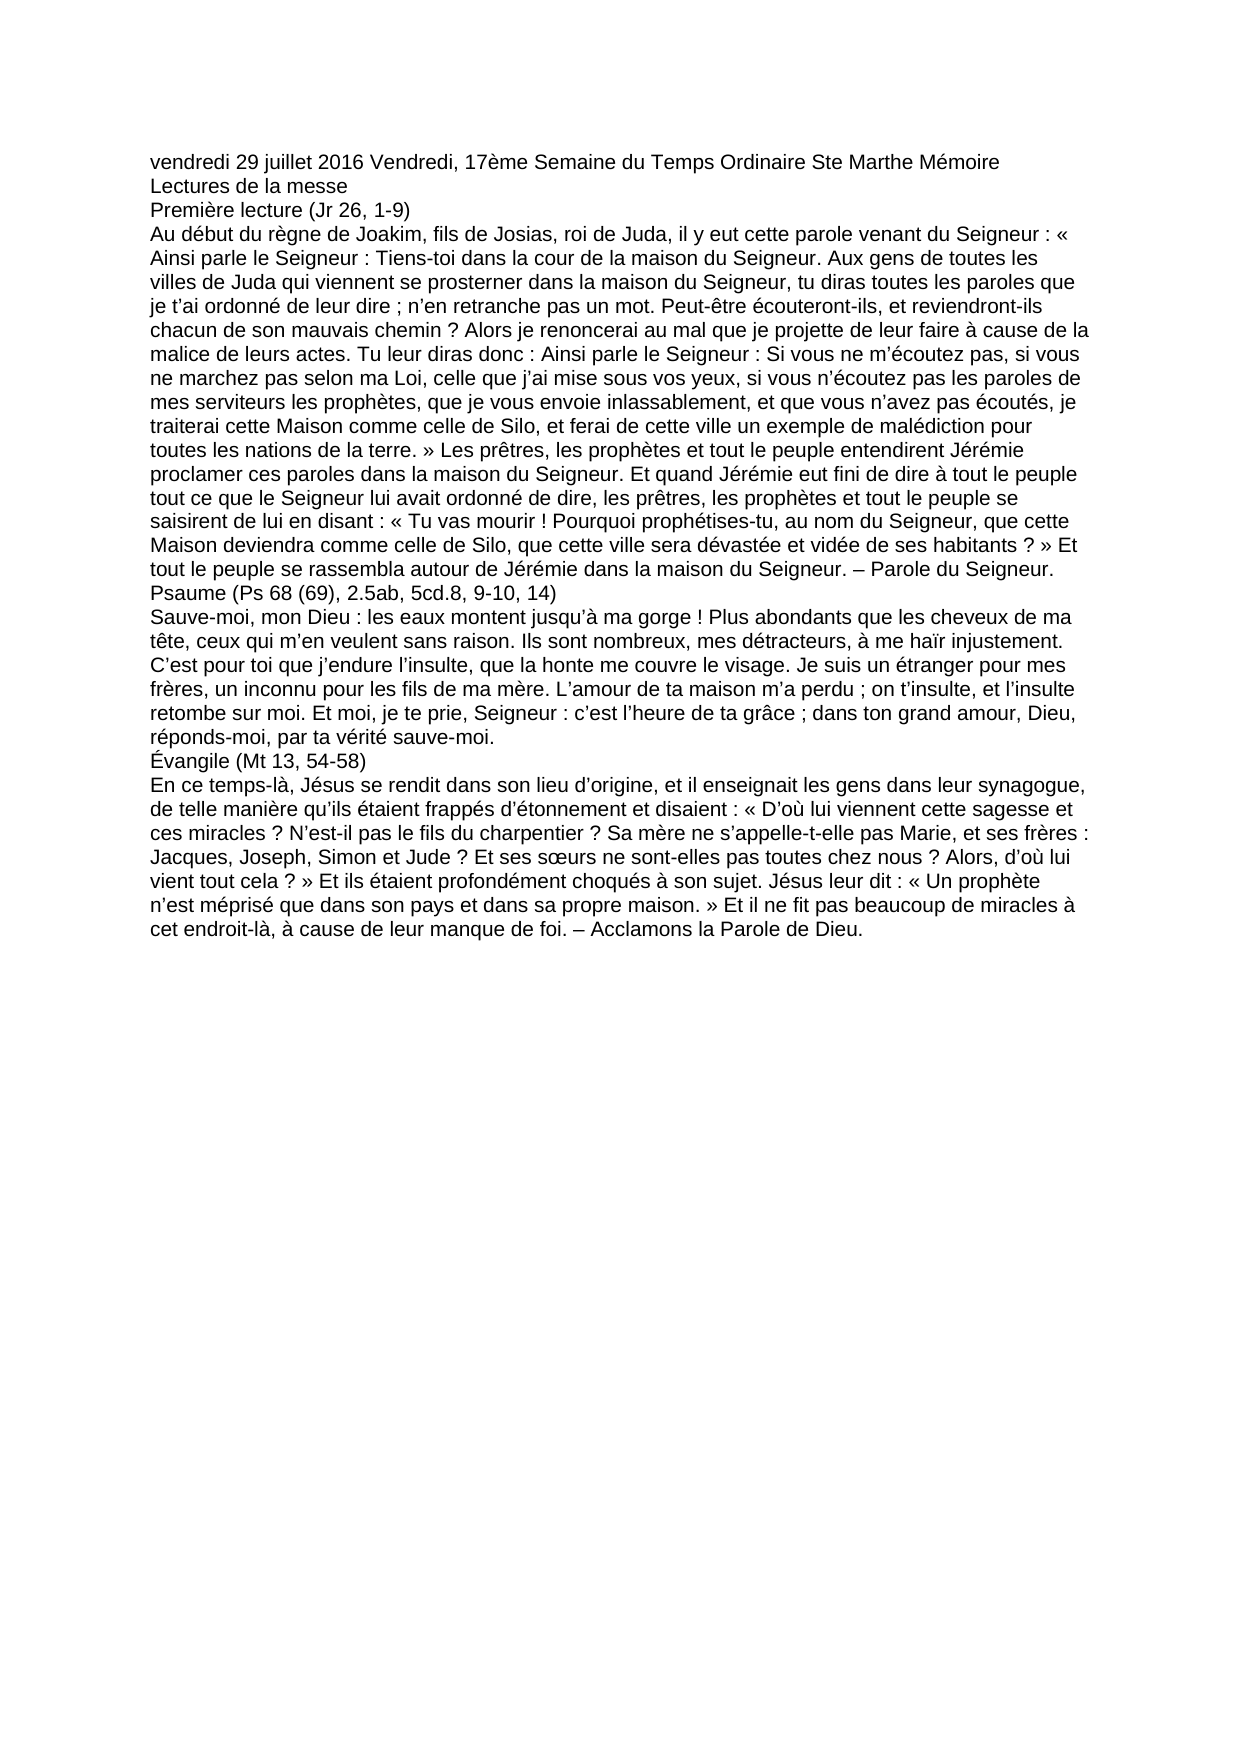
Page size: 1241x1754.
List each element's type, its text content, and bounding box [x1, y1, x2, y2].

text Sauve-moi, mon Dieu : les eaux montent jusqu’à ma gorge ! Plus abondants que les cheveux de ma tête, ceux qui m’en veulent sans raison. Ils sont nombreux, mes détracteurs, à me haïr injustement. C’est pour toi que j’endure l’insulte, que la honte me couvre le visage. Je suis un étranger pour mes frères, un inconnu pour les fils de ma mère. L’amour de ta maison m’a perdu ; on t’insulte, et l’insulte retombe sur moi. Et moi, je te prie, Seigneur : c’est l’heure de ta grâce ; dans ton grand amour, Dieu, réponds-moi, par ta vérité sauve-moi. [150, 605, 1090, 749]
text Au début du règne de Joakim, fils de Josias, roi de Juda, il y eut cette parole venant du Seigneur : « Ainsi parle le Seigneur : Tiens-toi dans la cour de la maison du Seigneur. Aux gens de toutes les villes de Juda qui viennent se prosterner dans la maison du Seigneur, tu diras toutes les paroles que je t’ai ordonné de leur dire ; n’en retranche pas un mot. Peut-être écouteront-ils, et reviendront-ils chacun de son mauvais chemin ? Alors je renoncerai au mal que je projette de leur faire à cause de la malice de leurs actes. Tu leur diras donc : Ainsi parle le Seigneur : Si vous ne m’écoutez pas, si vous ne marchez pas selon ma Loi, celle que j’ai mise sous vos yeux, si vous n’écoutez pas les paroles de mes serviteurs les prophètes, que je vous envoie inlassablement, et que vous n’avez pas écoutés, je traiterai cette Maison comme celle de Silo, et ferai de cette ville un exemple de malédiction pour toutes les nations de la terre. » Les prêtres, les prophètes et tout le peuple entendirent Jérémie proclamer ces paroles dans la maison du Seigneur. Et quand Jérémie eut fini de dire à tout le peuple tout ce que le Seigneur lui avait ordonné de dire, les prêtres, les prophètes et tout le peuple se saisirent de lui en disant : « Tu vas mourir ! Pourquoi prophétises-tu, au nom du Seigneur, que cette Maison deviendra comme celle de Silo, que cette ville sera dévastée et vidée de ses habitants ? » Et tout le peuple se rassembla autour de Jérémie dans la maison du Seigneur. – Parole du Seigneur. [150, 222, 1090, 581]
text En ce temps-là, Jésus se rendit dans son lieu d’origine, et il enseignait les gens dans leur synagogue, de telle manière qu’ils étaient frappés d’étonnement et disaient : « D’où lui viennent cette sagesse et ces miracles ? N’est-il pas le fils du charpentier ? Sa mère ne s’appelle-t-elle pas Marie, et ses frères : Jacques, Joseph, Simon et Jude ? Et ses sœurs ne sont-elles pas toutes chez nous ? Alors, d’où lui vient tout cela ? » Et ils étaient profondément choqués à son sujet. Jésus leur dit : « Un prophète n’est méprisé que dans son pays et dans sa propre maison. » Et il ne fit pas beaucoup de miracles à cet endroit-là, à cause de leur manque de foi. – Acclamons la Parole de Dieu. [150, 773, 1090, 941]
